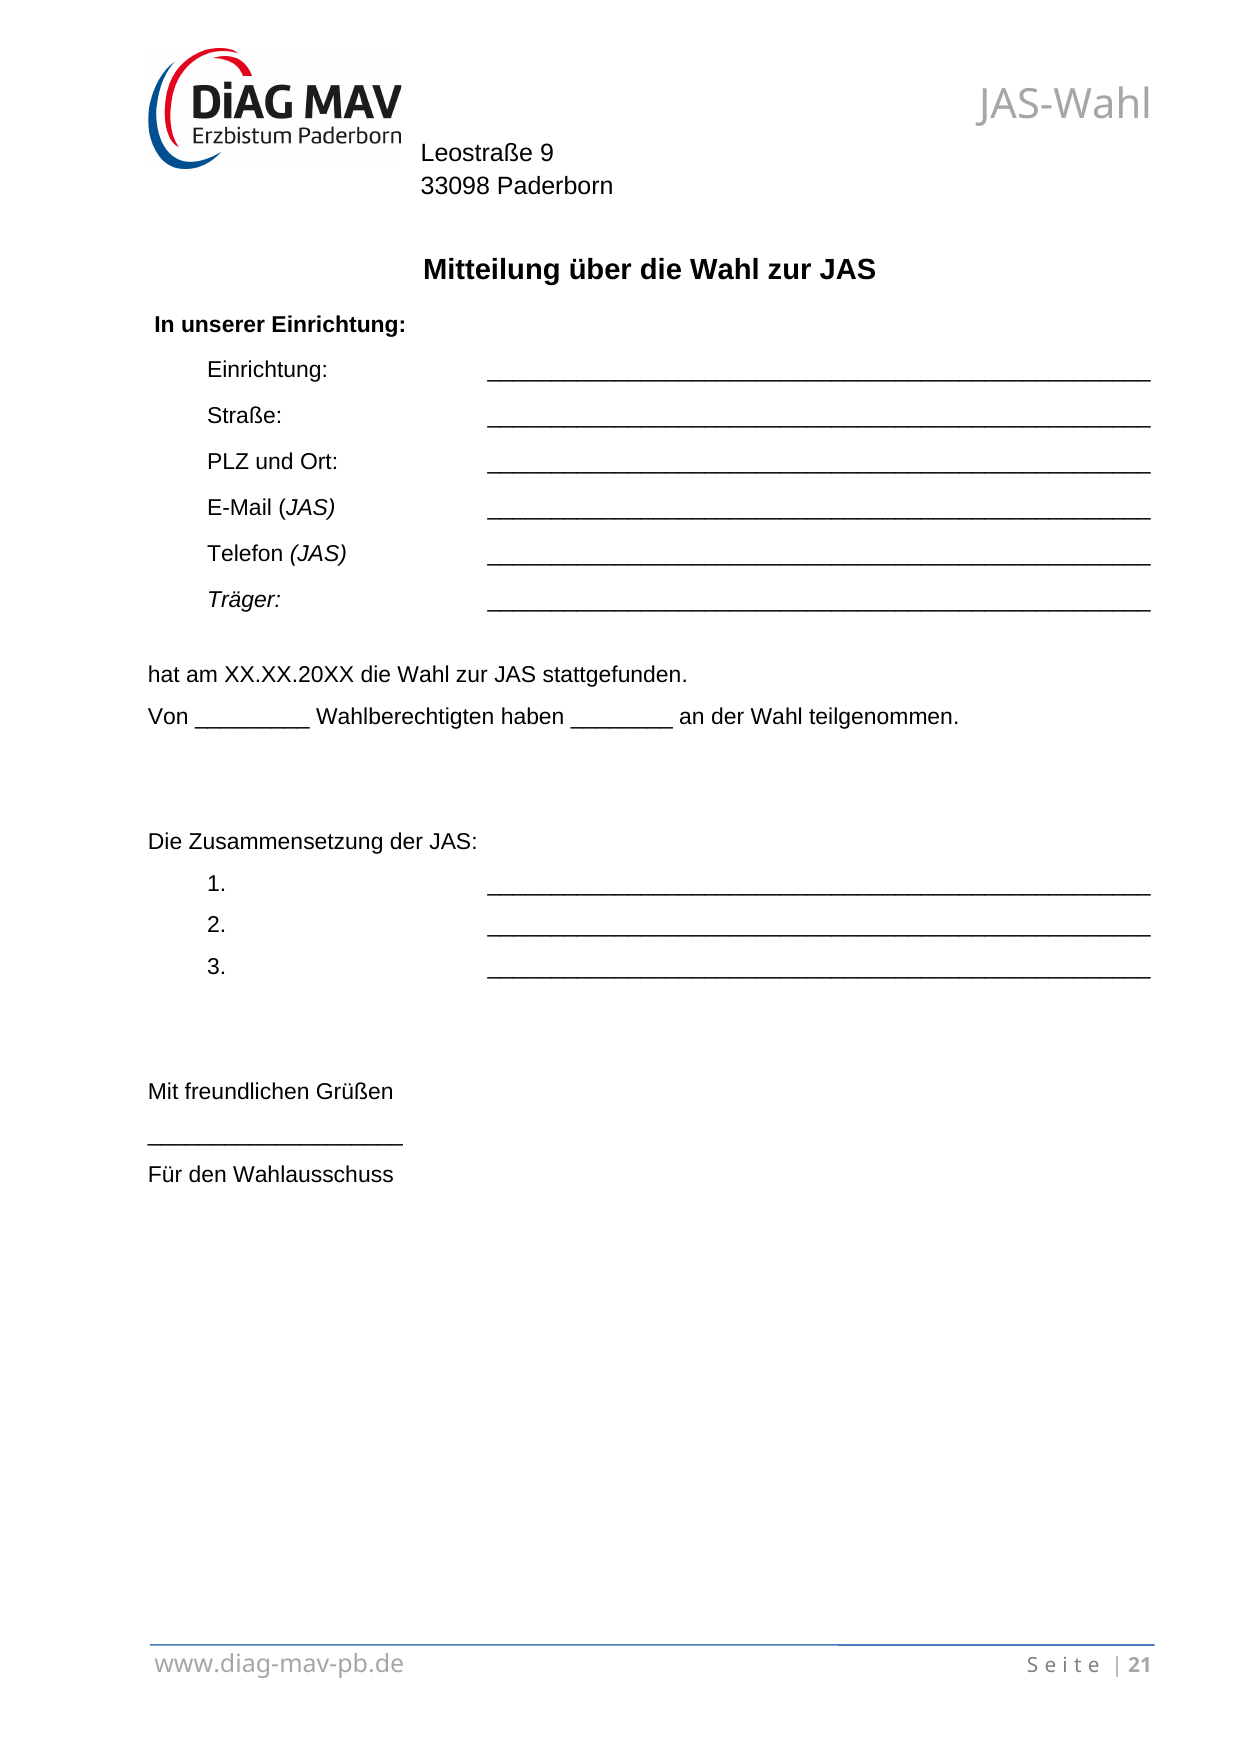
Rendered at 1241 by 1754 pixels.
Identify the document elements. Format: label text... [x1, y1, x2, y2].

text Mitteilung über die Wahl zur JAS [148, 259, 1152, 284]
text Träger: ____________________________________________________ [207, 580, 1152, 614]
picture [148, 48, 402, 169]
text Von _________ Wahlberechtigten haben ________ an der Wahl teilgenommen. [148, 701, 1152, 730]
text Einrichtung: ____________________________________________________ [207, 351, 1152, 384]
text E-Mail (JAS) ____________________________________________________ [207, 489, 1152, 522]
text ____________________ [148, 1118, 1152, 1147]
text In unserer Einrichtung: [148, 305, 1152, 339]
text Die Zusammensetzung der JAS: [148, 826, 1152, 855]
text 2. ____________________________________________________ [207, 909, 1152, 939]
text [148, 134, 1152, 201]
text 3. ____________________________________________________ [207, 951, 1152, 980]
text hat am XX.XX.20XX die Wahl zur JAS stattgefunden. [148, 659, 1152, 689]
text Mit freundlichen Grüßen [148, 1076, 1152, 1105]
text Telefon (JAS) ____________________________________________________ [207, 534, 1152, 568]
text Straße: ____________________________________________________ [207, 397, 1152, 430]
text PLZ und Ort: ____________________________________________________ [207, 443, 1152, 476]
text Für den Wahlausschuss [148, 1159, 1152, 1189]
text 1. ____________________________________________________ [207, 868, 1152, 897]
